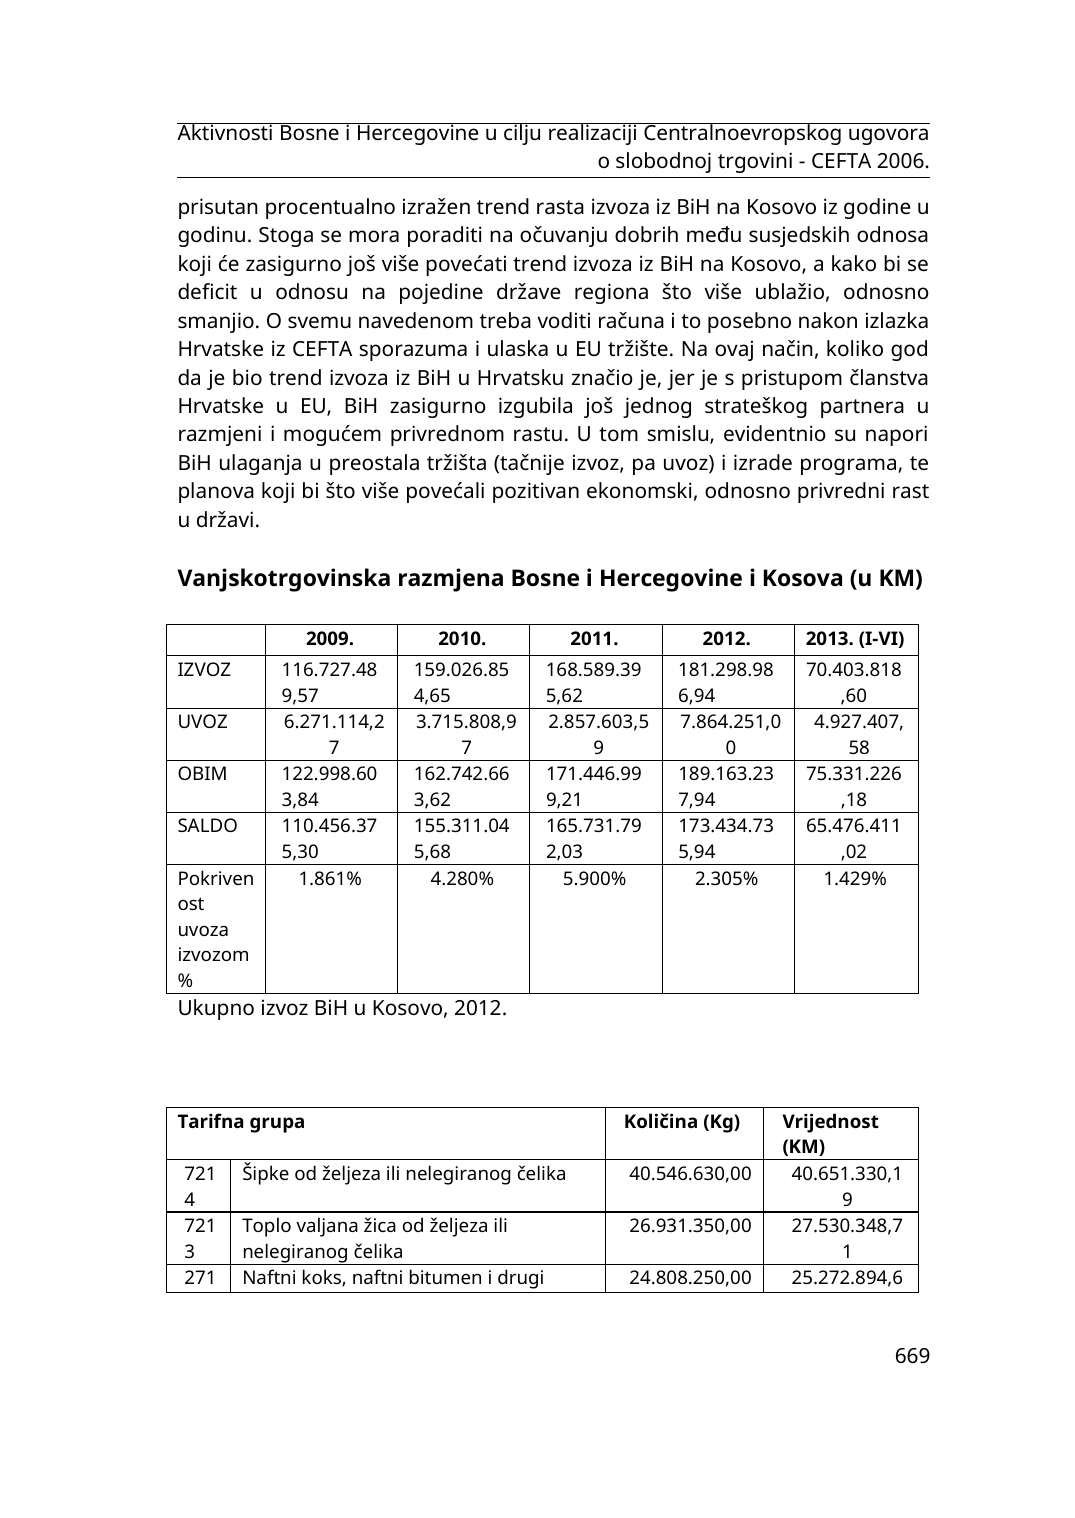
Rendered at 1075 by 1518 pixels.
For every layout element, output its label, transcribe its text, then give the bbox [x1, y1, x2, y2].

table_cell IZVOZ [167, 656, 265, 707]
table_cell 165.731.792,03 [530, 813, 662, 864]
table_cell OBIM [167, 761, 265, 812]
table_header Tarifna grupa [167, 1108, 605, 1159]
table_cell 2.857.603,59 [530, 709, 662, 759]
table_header Količina (Kg) [606, 1108, 763, 1159]
table_cell 75.331.226,18 [795, 761, 918, 812]
text Ukupno izvoz BiH u Kosovo, 2012. [177, 993, 930, 1022]
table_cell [231, 1265, 605, 1292]
table_header 2013. (I-VI) [795, 625, 918, 655]
table_header 2009. [266, 625, 397, 655]
table_cell 1.861% [266, 865, 397, 992]
table_cell 116.727.489,57 [266, 656, 397, 707]
table_cell 155.311.045,68 [398, 813, 529, 864]
table_cell 6.271.114,27 [266, 709, 397, 759]
table_cell 7213 [167, 1213, 230, 1263]
table_header 2011. [530, 625, 662, 655]
table_header Vrijednost (KM) [764, 1108, 918, 1159]
table_cell 2.305% [663, 865, 794, 992]
text Vanjskotrgovinska razmjena Bosne i Hercegovine i Kosova (u KM) [177, 562, 930, 593]
table_cell 189.163.237,94 [663, 761, 794, 812]
table_cell Toplo valjana žica od željeza ili nelegiranog čelika [231, 1213, 605, 1263]
table_header 2010. [398, 625, 529, 655]
table_cell 1.429% [795, 865, 918, 992]
table_cell 4.280% [398, 865, 529, 992]
table_cell Pokrivenost uvoza izvozom % [167, 865, 265, 992]
table_cell 4.927.407,58 [795, 709, 918, 759]
table_cell 7.864.251,00 [663, 709, 794, 759]
table_cell 3.715.808,97 [398, 709, 529, 759]
table_cell 110.456.375,30 [266, 813, 397, 864]
table_cell 173.434.735,94 [663, 813, 794, 864]
table_cell 25.272.894,62 [764, 1265, 918, 1292]
table_cell UVOZ [167, 709, 265, 759]
table_cell 162.742.663,62 [398, 761, 529, 812]
table_cell 181.298.986,94 [663, 656, 794, 707]
table_cell 2713 [167, 1265, 230, 1292]
table_cell 24.808.250,00 [606, 1265, 763, 1292]
table_cell 27.530.348,71 [764, 1213, 918, 1263]
table_cell 159.026.854,65 [398, 656, 529, 707]
table_cell 168.589.395,62 [530, 656, 662, 707]
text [177, 192, 930, 533]
table_cell 70.403.818,60 [795, 656, 918, 707]
table_cell 7214 [167, 1160, 230, 1211]
table_cell 65.476.411,02 [795, 813, 918, 864]
table_cell Šipke od željeza ili nelegiranog čelika [231, 1160, 605, 1211]
table_cell SALDO [167, 813, 265, 864]
table_cell 40.651.330,19 [764, 1160, 918, 1211]
table_cell 122.998.603,84 [266, 761, 397, 812]
table_cell 26.931.350,00 [606, 1213, 763, 1263]
table_header [167, 625, 265, 655]
table_cell 40.546.630,00 [606, 1160, 763, 1211]
table_header 2012. [663, 625, 794, 655]
table_cell 5.900% [530, 865, 662, 992]
table_cell 171.446.999,21 [530, 761, 662, 812]
